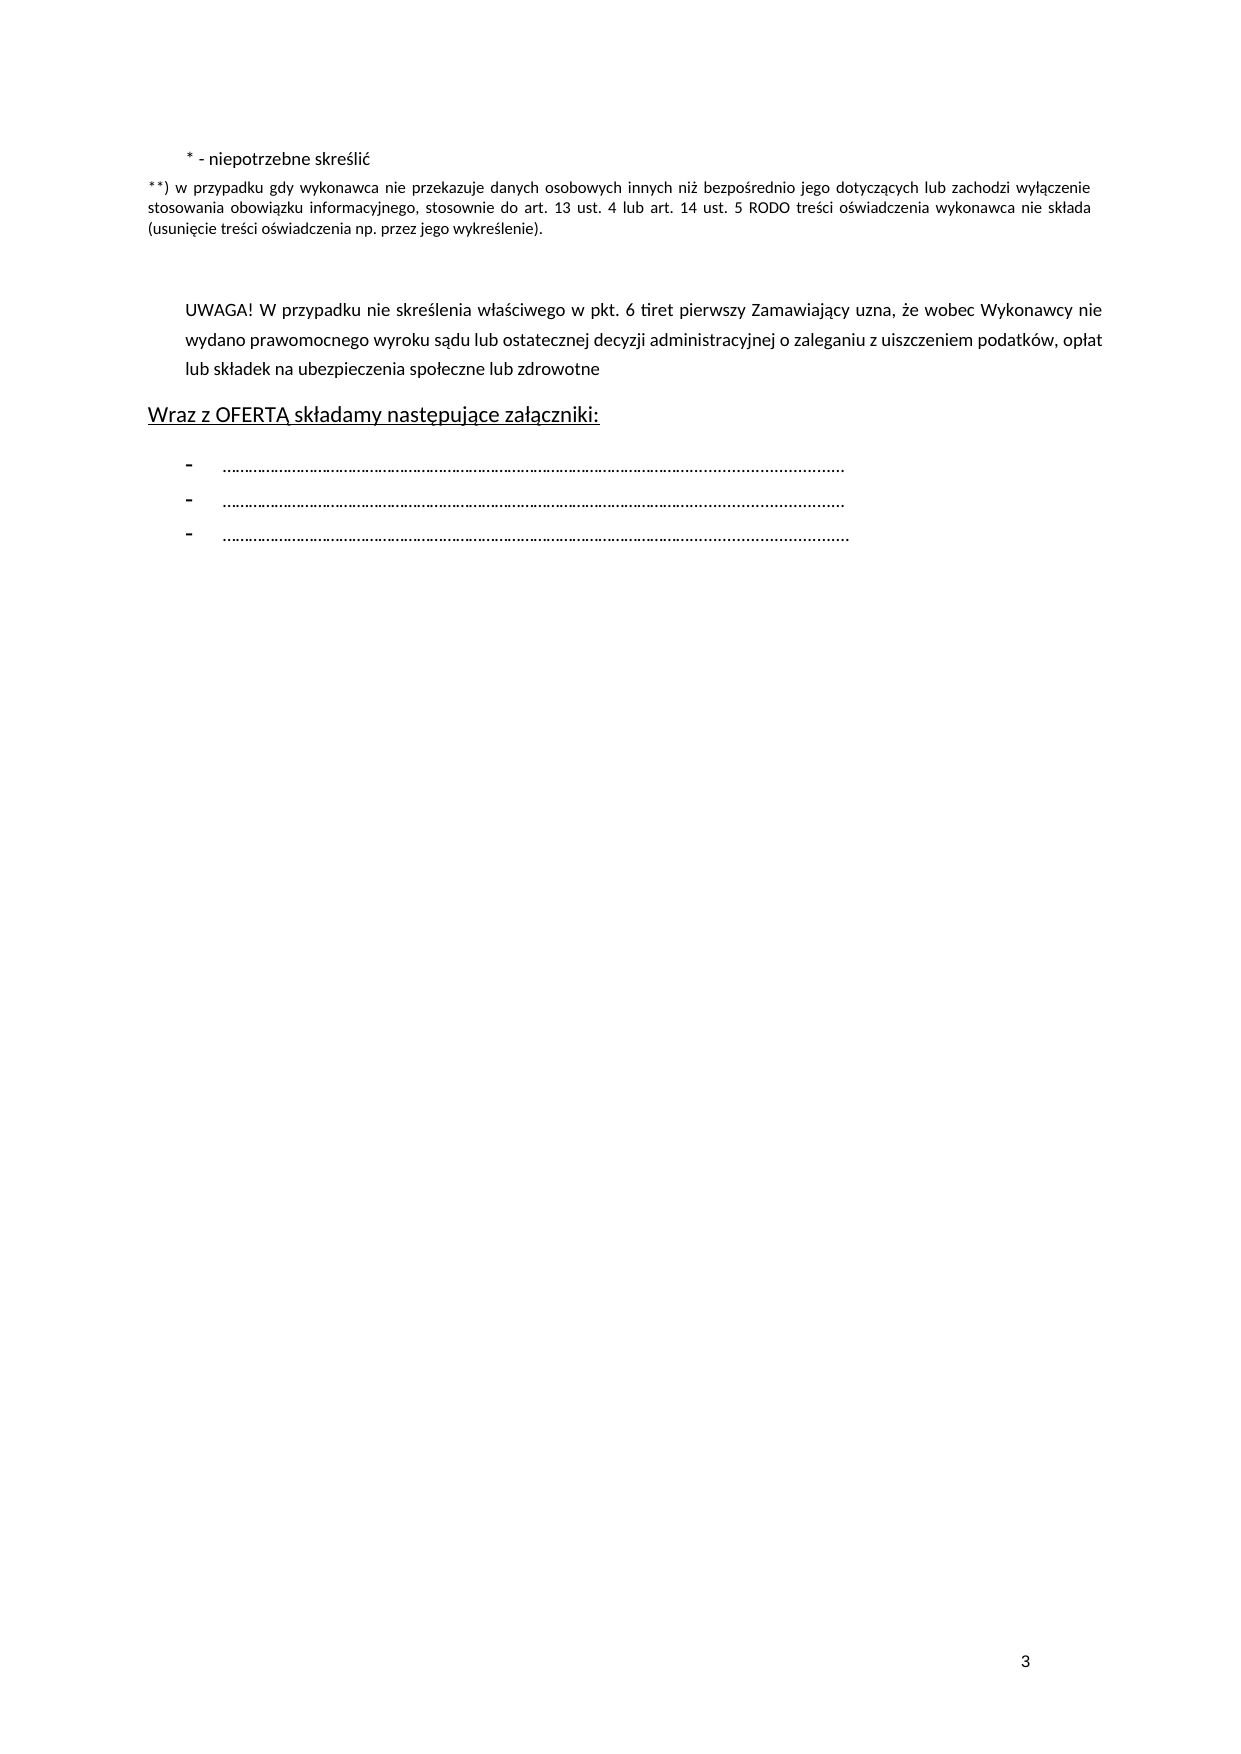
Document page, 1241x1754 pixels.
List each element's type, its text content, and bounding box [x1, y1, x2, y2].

text UWAGA! W przypadku nie skreślenia właściwego w pkt. 6 tiret pierwszy Zamawiający uzna, że wobec Wykonawcy nie wydano prawomocnego wyroku sądu lub ostatecznej decyzji administracyjnej o zaleganiu z uiszczeniem podatków, opłat lub składek na ubezpieczenia społeczne lub zdrowotne [185, 298, 1104, 380]
list ………………………………………………………………………………………………................................. [185, 489, 1093, 512]
text * - niepotrzebne skreślić [185, 148, 1104, 171]
text Wraz z OFERTĄ składamy następujące załączniki: [148, 400, 1093, 428]
list ………………………………………………………………………………………………................................. [185, 454, 1085, 477]
list ……………………………………………………………………………………………….................................. [185, 524, 1085, 547]
text **) w przypadku gdy wykonawca nie przekazuje danych osobowych innych niż bezpośrednio jego dotyczących lub zachodzi wyłączenie stosowania obowiązku informacyjnego, stosownie do art. 13 ust. 4 lub art. 14 ust. 5 RODO treści oświadczenia wykonawca nie składa (usunięcie treści oświadczenia np. przez jego wykreślenie). [148, 177, 1093, 238]
